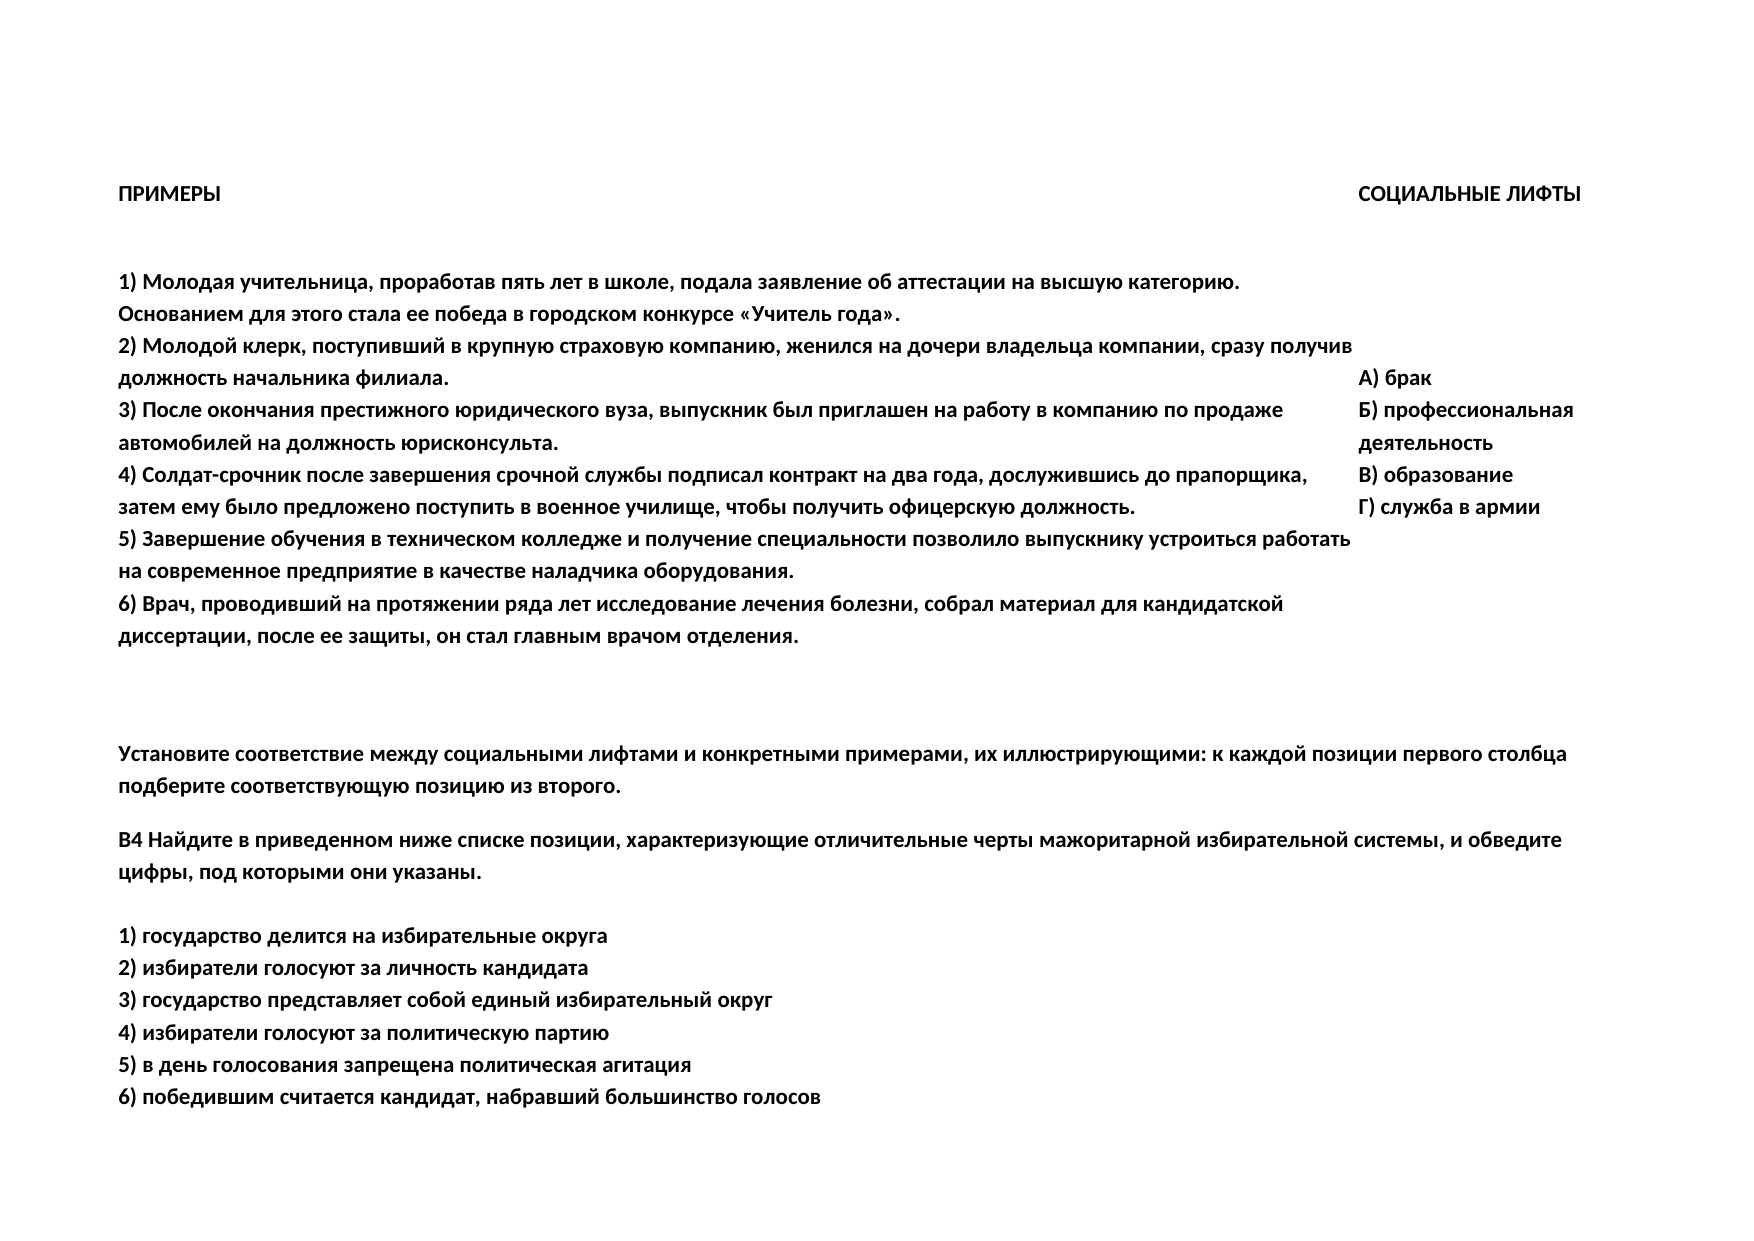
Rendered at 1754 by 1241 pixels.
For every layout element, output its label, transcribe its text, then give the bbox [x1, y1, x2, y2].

table_header ПРИМЕРЫ [117, 177, 1357, 233]
table_header СОЦИАЛЬНЫЕ ЛИФТЫ [1357, 177, 1644, 233]
table_cell 1) Молодая учительница, проработав пять лет в школе, подала заявление об аттестации на высшую категорию. Основанием для этого стала ее победа в городском конкурсе «Учитель года». 2) Молодой клерк, поступивший в крупную страховую компанию, женился на дочери владельца компании, сразу получив должность начальника филиала. 3) После окончания престижного юридического вуза, выпускник был приглашен на работу в компанию по продаже автомобилей на должность юрисконсульта. 4) Солдат-срочник после завершения срочной службы подписал контракт на два года, дослужившись до прапорщика, затем ему было предложено поступить в военное училище, чтобы получить офицерскую должность. 5) Завершение обучения в техническом колледже и получение специальности позволило выпускнику устроиться работать на современное предприятие в качестве наладчика оборудования. 6) Врач, проводивший на протяжении ряда лет исследование лечения болезни, собрал материал для кандидатской диссертации, после ее защиты, он стал главным врачом отделения. [117, 233, 1357, 675]
text Установите соответствие между социальными лифтами и конкретными примерами, их иллюстрирующими: к каждой позиции первого столбца подберите соответствующую позицию из второго. [118, 675, 1636, 800]
text B4 Найдите в приведенном ниже списке позиции, характеризующие отличительные черты мажоритарной избирательной системы, и обведите цифры, под которыми они указаны. 1) государство делится на избирательные округа 2) избиратели голосуют за личность кандидата 3) государство представляет собой единый избирательный округ 4) избиратели голосуют за политическую партию 5) в день голосования запрещена политическая агитация 6) победившим считается кандидат, набравший большинство голосов [118, 825, 1636, 1110]
table_cell А) брак Б) профессиональная деятельность В) образование Г) служба в армии [1357, 233, 1644, 675]
